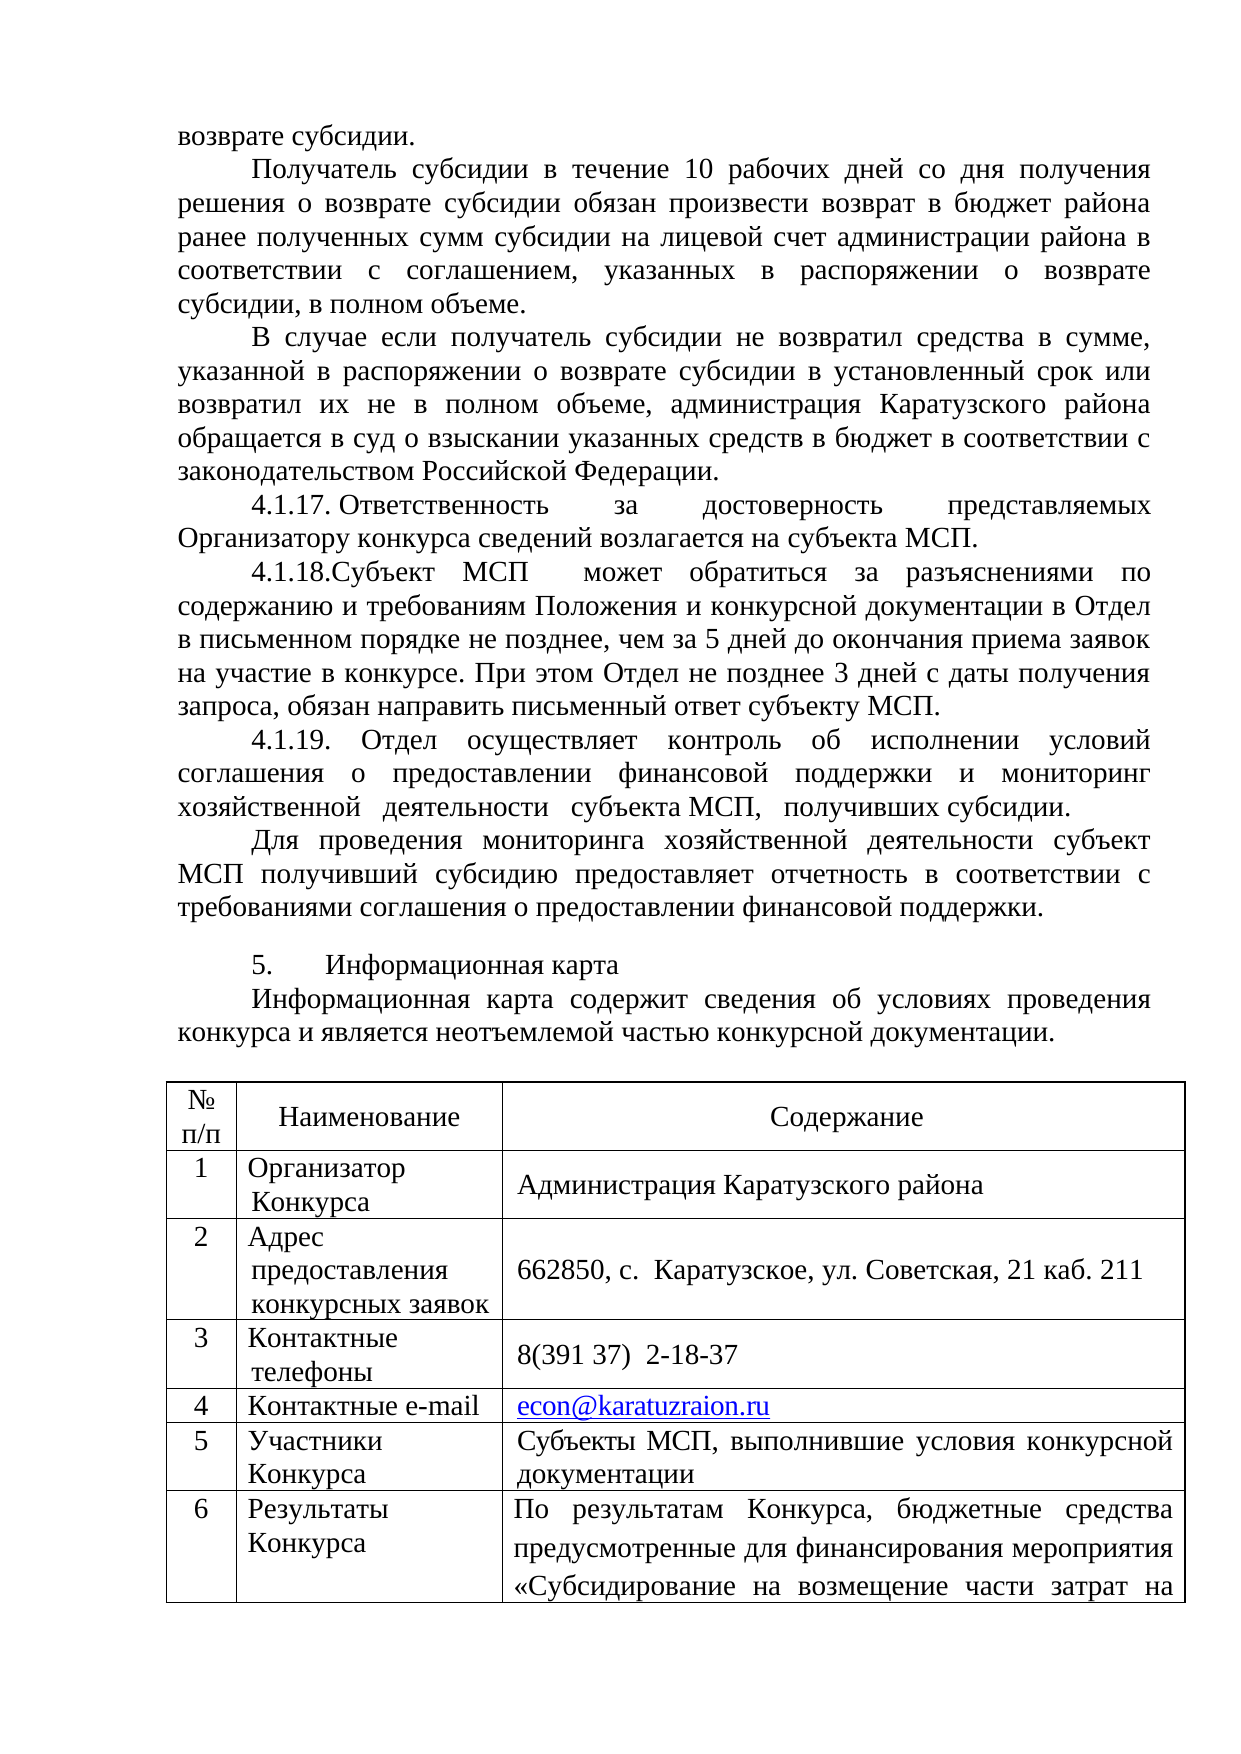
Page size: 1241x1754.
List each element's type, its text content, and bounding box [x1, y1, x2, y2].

table_cell 1 [167, 1151, 236, 1218]
text В случае если получатель субсидии не возвратил средства в сумме, указанной в распоряжении о возврате субсидии в установленный срок или возвратил их не в полном объеме, администрация Каратузского района обращается в суд о взыскании указанных средств в бюджет в соответствии с законодательством Российской Федерации. [177, 319, 1152, 487]
table_header Наименование [237, 1083, 502, 1149]
table_cell 5 [167, 1423, 236, 1490]
table_cell Участники Конкурса [237, 1423, 502, 1490]
table_cell 6 [167, 1491, 236, 1602]
text 4.1.19. Отдел осуществляет контроль об исполнении условий соглашения о предоставлении финансовой поддержки и мониторинг хозяйственной деятельности субъекта МСП, получивших субсидии. [177, 722, 1152, 822]
table_cell Администрация Каратузского района [503, 1151, 1184, 1218]
table_cell 4 [167, 1389, 236, 1422]
text 4.1.17. Ответственность за достоверность представляемых Организатору конкурса сведений возлагается на субъекта МСП. [177, 487, 1152, 554]
table_cell Организатор Конкурса [237, 1151, 502, 1218]
list Информационная карта [177, 947, 1152, 981]
table_cell 662850, с. Каратузское, ул. Советская, 21 каб. 211 [503, 1219, 1184, 1319]
text Информационная карта содержит сведения об условиях проведения конкурса и является неотъемлемой частью конкурсной документации. [177, 981, 1152, 1048]
table_cell Контактные телефоны [237, 1320, 502, 1387]
table_cell 2 [167, 1219, 236, 1319]
text Получатель субсидии в течение 10 рабочих дней со дня получения решения о возврате субсидии обязан произвести возврат в бюджет района ранее полученных сумм субсидии на лицевой счет администрации района в соответствии с соглашением, указанных в распоряжении о возврате субсидии, в полном объеме. [177, 152, 1152, 319]
table_cell Контактные e-mail [237, 1389, 502, 1422]
text 4.1.18.Субъект МСП может обратиться за разъяснениями по содержанию и требованиям Положения и конкурсной документации в Отдел в письменном порядке не позднее, чем за 5 дней до окончания приема заявок на участие в конкурсе. При этом Отдел не позднее 3 дней с даты получения запроса, обязан направить письменный ответ субъекту МСП. [177, 554, 1152, 722]
table_cell Адрес предоставления конкурсных заявок [237, 1219, 502, 1319]
table_cell 8(391 37) 2-18-37 [503, 1320, 1184, 1387]
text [177, 118, 1152, 152]
text Для проведения мониторинга хозяйственной деятельности субъект МСП получивший субсидию предоставляет отчетность в соответствии с требованиями соглашения о предоставлении финансовой поддержки. [177, 822, 1152, 923]
table_header Содержание [503, 1083, 1184, 1149]
table_cell Результаты Конкурса [237, 1491, 502, 1602]
table_cell econ@karatuzraion.ru [503, 1389, 1184, 1422]
table_cell Субъекты МСП, выполнившие условия конкурсной документации [503, 1423, 1184, 1490]
table_header № п/п [167, 1083, 236, 1149]
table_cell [503, 1491, 1184, 1602]
table_cell 3 [167, 1320, 236, 1387]
